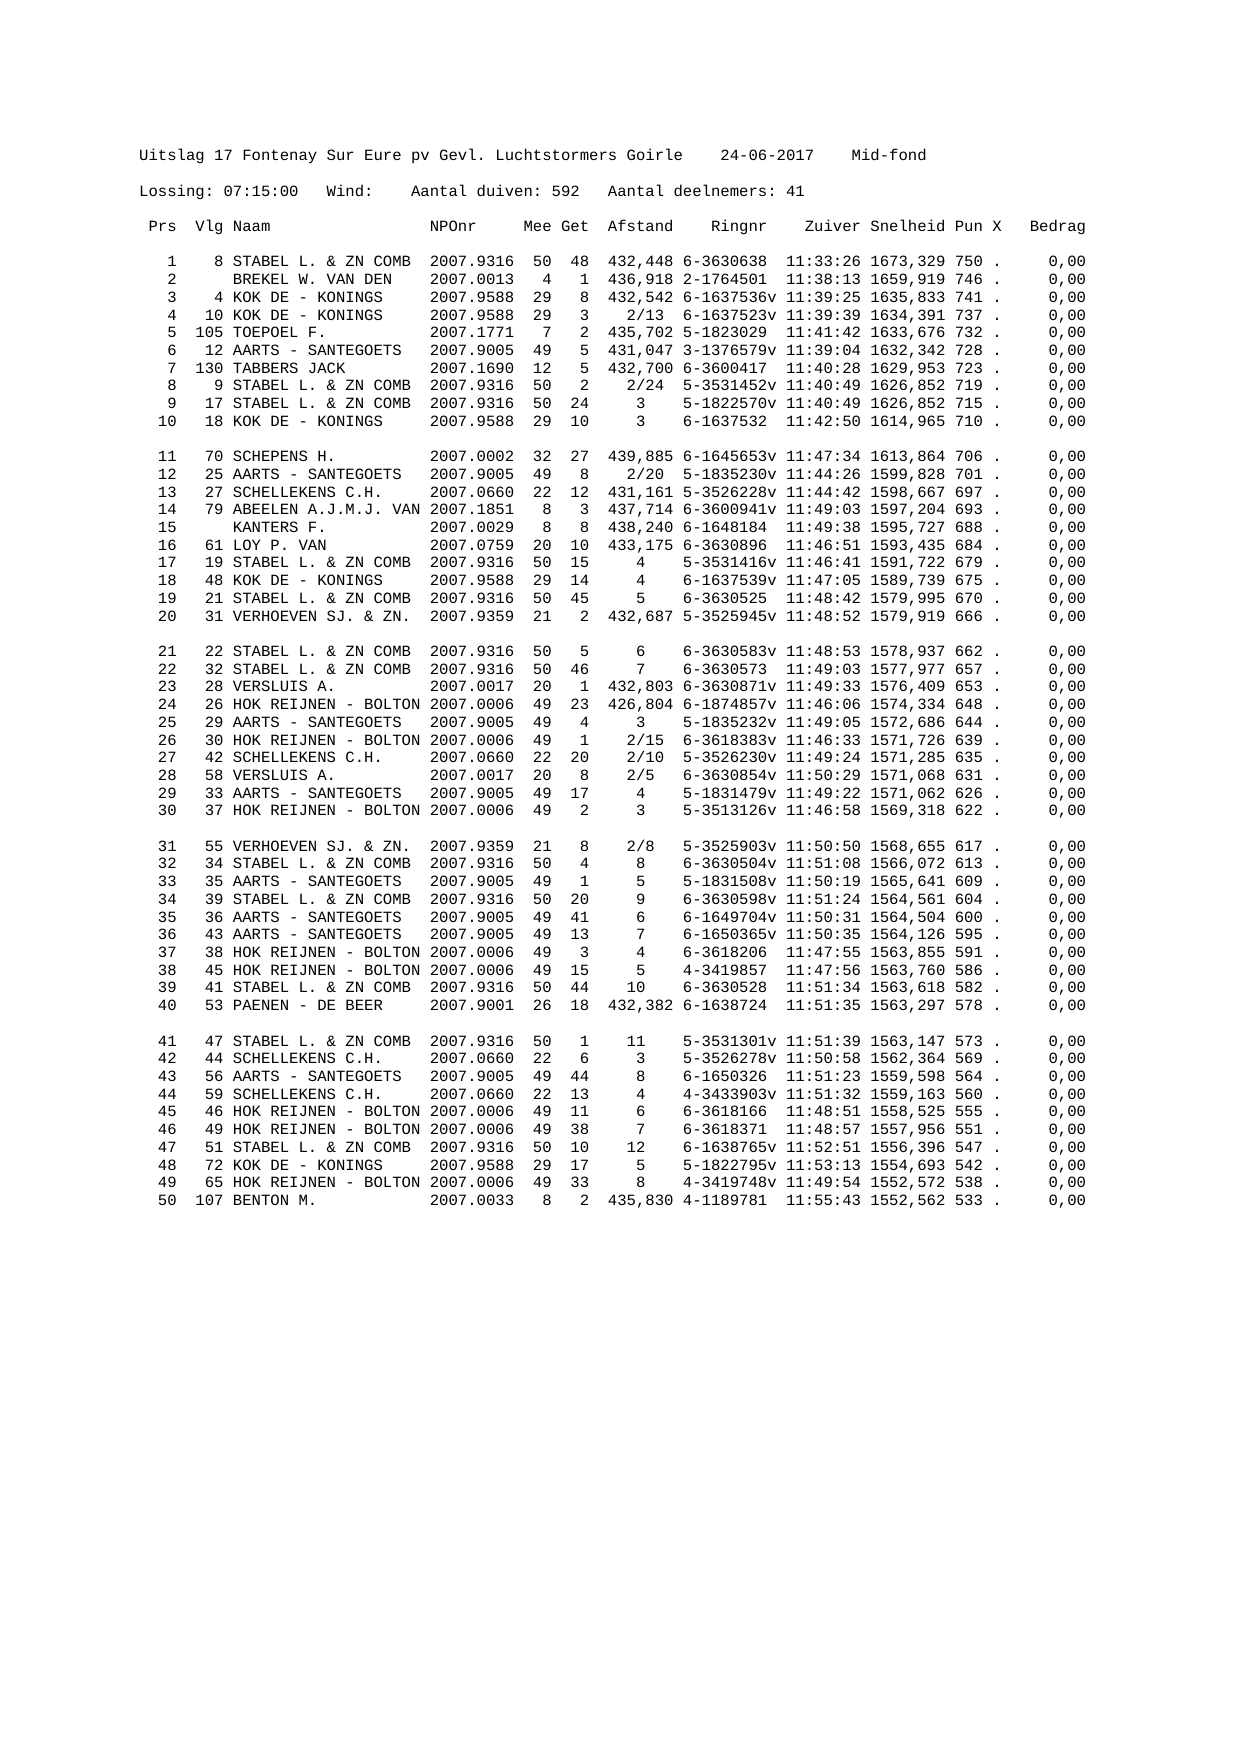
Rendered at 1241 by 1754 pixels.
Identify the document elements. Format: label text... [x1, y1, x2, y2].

text Prs Vlg Naam NPOnr Mee Get Afstand Ringnr Zuiver Snelheid Pun X Bedrag [139, 218, 1101, 236]
text 46 49 HOK REIJNEN - BOLTON 2007.0006 49 38 7 6-3618371 11:48:57 1557,956 551 . 0,00 [139, 1122, 1101, 1139]
text 45 46 HOK REIJNEN - BOLTON 2007.0006 49 11 6 6-3618166 11:48:51 1558,525 555 . 0,00 [139, 1104, 1101, 1122]
text 48 72 KOK DE - KONINGS 2007.9588 29 17 5 5-1822795v 11:53:13 1554,693 542 . 0,00 [139, 1157, 1101, 1175]
text 9 17 STABEL L. & ZN COMB 2007.9316 50 24 3 5-1822570v 11:40:49 1626,852 715 . 0,00 [139, 396, 1101, 413]
text 16 61 LOY P. VAN 2007.0759 20 10 433,175 6-3630896 11:46:51 1593,435 684 . 0,00 [139, 537, 1101, 555]
text 12 25 AARTS - SANTEGOETS 2007.9005 49 8 2/20 5-1835230v 11:44:26 1599,828 701 . 0,00 [139, 466, 1101, 484]
text 24 26 HOK REIJNEN - BOLTON 2007.0006 49 23 426,804 6-1874857v 11:46:06 1574,334 648 . 0,00 [139, 697, 1101, 714]
text 39 41 STABEL L. & ZN COMB 2007.9316 50 44 10 6-3630528 11:51:34 1563,618 582 . 0,00 [139, 980, 1101, 998]
text 33 35 AARTS - SANTEGOETS 2007.9005 49 1 5 5-1831508v 11:50:19 1565,641 609 . 0,00 [139, 874, 1101, 891]
text 22 32 STABEL L. & ZN COMB 2007.9316 50 46 7 6-3630573 11:49:03 1577,977 657 . 0,00 [139, 661, 1101, 679]
text 28 58 VERSLUIS A. 2007.0017 20 8 2/5 6-3630854v 11:50:29 1571,068 631 . 0,00 [139, 767, 1101, 785]
text 1 8 STABEL L. & ZN COMB 2007.9316 50 48 432,448 6-3630638 11:33:26 1673,329 750 . 0,00 [139, 254, 1101, 272]
text 8 9 STABEL L. & ZN COMB 2007.9316 50 2 2/24 5-3531452v 11:40:49 1626,852 719 . 0,00 [139, 378, 1101, 396]
text 23 28 VERSLUIS A. 2007.0017 20 1 432,803 6-3630871v 11:49:33 1576,409 653 . 0,00 [139, 679, 1101, 697]
text 44 59 SCHELLEKENS C.H. 2007.0660 22 13 4 4-3433903v 11:51:32 1559,163 560 . 0,00 [139, 1086, 1101, 1104]
text 5 105 TOEPOEL F. 2007.1771 7 2 435,702 5-1823029 11:41:42 1633,676 732 . 0,00 [139, 325, 1101, 342]
text 6 12 AARTS - SANTEGOETS 2007.9005 49 5 431,047 3-1376579v 11:39:04 1632,342 728 . 0,00 [139, 342, 1101, 360]
text 25 29 AARTS - SANTEGOETS 2007.9005 49 4 3 5-1835232v 11:49:05 1572,686 644 . 0,00 [139, 714, 1101, 732]
text 50 107 BENTON M. 2007.0033 8 2 435,830 4-1189781 11:55:43 1552,562 533 . 0,00 [139, 1192, 1101, 1210]
text 18 48 KOK DE - KONINGS 2007.9588 29 14 4 6-1637539v 11:47:05 1589,739 675 . 0,00 [139, 573, 1101, 590]
text 15 KANTERS F. 2007.0029 8 8 438,240 6-1648184 11:49:38 1595,727 688 . 0,00 [139, 519, 1101, 537]
text Lossing: 07:15:00 Wind: Aantal duiven: 592 Aantal deelnemers: 41 [139, 183, 1101, 201]
text 40 53 PAENEN - DE BEER 2007.9001 26 18 432,382 6-1638724 11:51:35 1563,297 578 . 0,00 [139, 998, 1101, 1015]
text 32 34 STABEL L. & ZN COMB 2007.9316 50 4 8 6-3630504v 11:51:08 1566,072 613 . 0,00 [139, 856, 1101, 874]
text 41 47 STABEL L. & ZN COMB 2007.9316 50 1 11 5-3531301v 11:51:39 1563,147 573 . 0,00 [139, 1033, 1101, 1051]
text 27 42 SCHELLEKENS C.H. 2007.0660 22 20 2/10 5-3526230v 11:49:24 1571,285 635 . 0,00 [139, 750, 1101, 767]
text 3 4 KOK DE - KONINGS 2007.9588 29 8 432,542 6-1637536v 11:39:25 1635,833 741 . 0,00 [139, 289, 1101, 307]
text 30 37 HOK REIJNEN - BOLTON 2007.0006 49 2 3 5-3513126v 11:46:58 1569,318 622 . 0,00 [139, 803, 1101, 821]
text 49 65 HOK REIJNEN - BOLTON 2007.0006 49 33 8 4-3419748v 11:49:54 1552,572 538 . 0,00 [139, 1175, 1101, 1192]
text 2 BREKEL W. VAN DEN 2007.0013 4 1 436,918 2-1764501 11:38:13 1659,919 746 . 0,00 [139, 272, 1101, 289]
text 14 79 ABEELEN A.J.M.J. VAN 2007.1851 8 3 437,714 6-3600941v 11:49:03 1597,204 693 . 0,00 [139, 502, 1101, 519]
text Uitslag 17 Fontenay Sur Eure pv Gevl. Luchtstormers Goirle 24-06-2017 Mid-fond [139, 148, 1101, 165]
text 34 39 STABEL L. & ZN COMB 2007.9316 50 20 9 6-3630598v 11:51:24 1564,561 604 . 0,00 [139, 891, 1101, 909]
text 37 38 HOK REIJNEN - BOLTON 2007.0006 49 3 4 6-3618206 11:47:55 1563,855 591 . 0,00 [139, 944, 1101, 962]
text 13 27 SCHELLEKENS C.H. 2007.0660 22 12 431,161 5-3526228v 11:44:42 1598,667 697 . 0,00 [139, 484, 1101, 502]
text 19 21 STABEL L. & ZN COMB 2007.9316 50 45 5 6-3630525 11:48:42 1579,995 670 . 0,00 [139, 590, 1101, 608]
text 31 55 VERHOEVEN SJ. & ZN. 2007.9359 21 8 2/8 5-3525903v 11:50:50 1568,655 617 . 0,00 [139, 838, 1101, 856]
text 42 44 SCHELLEKENS C.H. 2007.0660 22 6 3 5-3526278v 11:50:58 1562,364 569 . 0,00 [139, 1051, 1101, 1068]
text 36 43 AARTS - SANTEGOETS 2007.9005 49 13 7 6-1650365v 11:50:35 1564,126 595 . 0,00 [139, 927, 1101, 944]
text 38 45 HOK REIJNEN - BOLTON 2007.0006 49 15 5 4-3419857 11:47:56 1563,760 586 . 0,00 [139, 962, 1101, 980]
text 17 19 STABEL L. & ZN COMB 2007.9316 50 15 4 5-3531416v 11:46:41 1591,722 679 . 0,00 [139, 555, 1101, 573]
text 4 10 KOK DE - KONINGS 2007.9588 29 3 2/13 6-1637523v 11:39:39 1634,391 737 . 0,00 [139, 307, 1101, 325]
text 29 33 AARTS - SANTEGOETS 2007.9005 49 17 4 5-1831479v 11:49:22 1571,062 626 . 0,00 [139, 785, 1101, 803]
text 10 18 KOK DE - KONINGS 2007.9588 29 10 3 6-1637532 11:42:50 1614,965 710 . 0,00 [139, 413, 1101, 431]
text 35 36 AARTS - SANTEGOETS 2007.9005 49 41 6 6-1649704v 11:50:31 1564,504 600 . 0,00 [139, 909, 1101, 927]
text 20 31 VERHOEVEN SJ. & ZN. 2007.9359 21 2 432,687 5-3525945v 11:48:52 1579,919 666 . 0,00 [139, 608, 1101, 626]
text 7 130 TABBERS JACK 2007.1690 12 5 432,700 6-3600417 11:40:28 1629,953 723 . 0,00 [139, 360, 1101, 378]
text 26 30 HOK REIJNEN - BOLTON 2007.0006 49 1 2/15 6-3618383v 11:46:33 1571,726 639 . 0,00 [139, 732, 1101, 750]
text 47 51 STABEL L. & ZN COMB 2007.9316 50 10 12 6-1638765v 11:52:51 1556,396 547 . 0,00 [139, 1139, 1101, 1157]
text 21 22 STABEL L. & ZN COMB 2007.9316 50 5 6 6-3630583v 11:48:53 1578,937 662 . 0,00 [139, 643, 1101, 661]
text 11 70 SCHEPENS H. 2007.0002 32 27 439,885 6-1645653v 11:47:34 1613,864 706 . 0,00 [139, 449, 1101, 466]
text 43 56 AARTS - SANTEGOETS 2007.9005 49 44 8 6-1650326 11:51:23 1559,598 564 . 0,00 [139, 1068, 1101, 1086]
